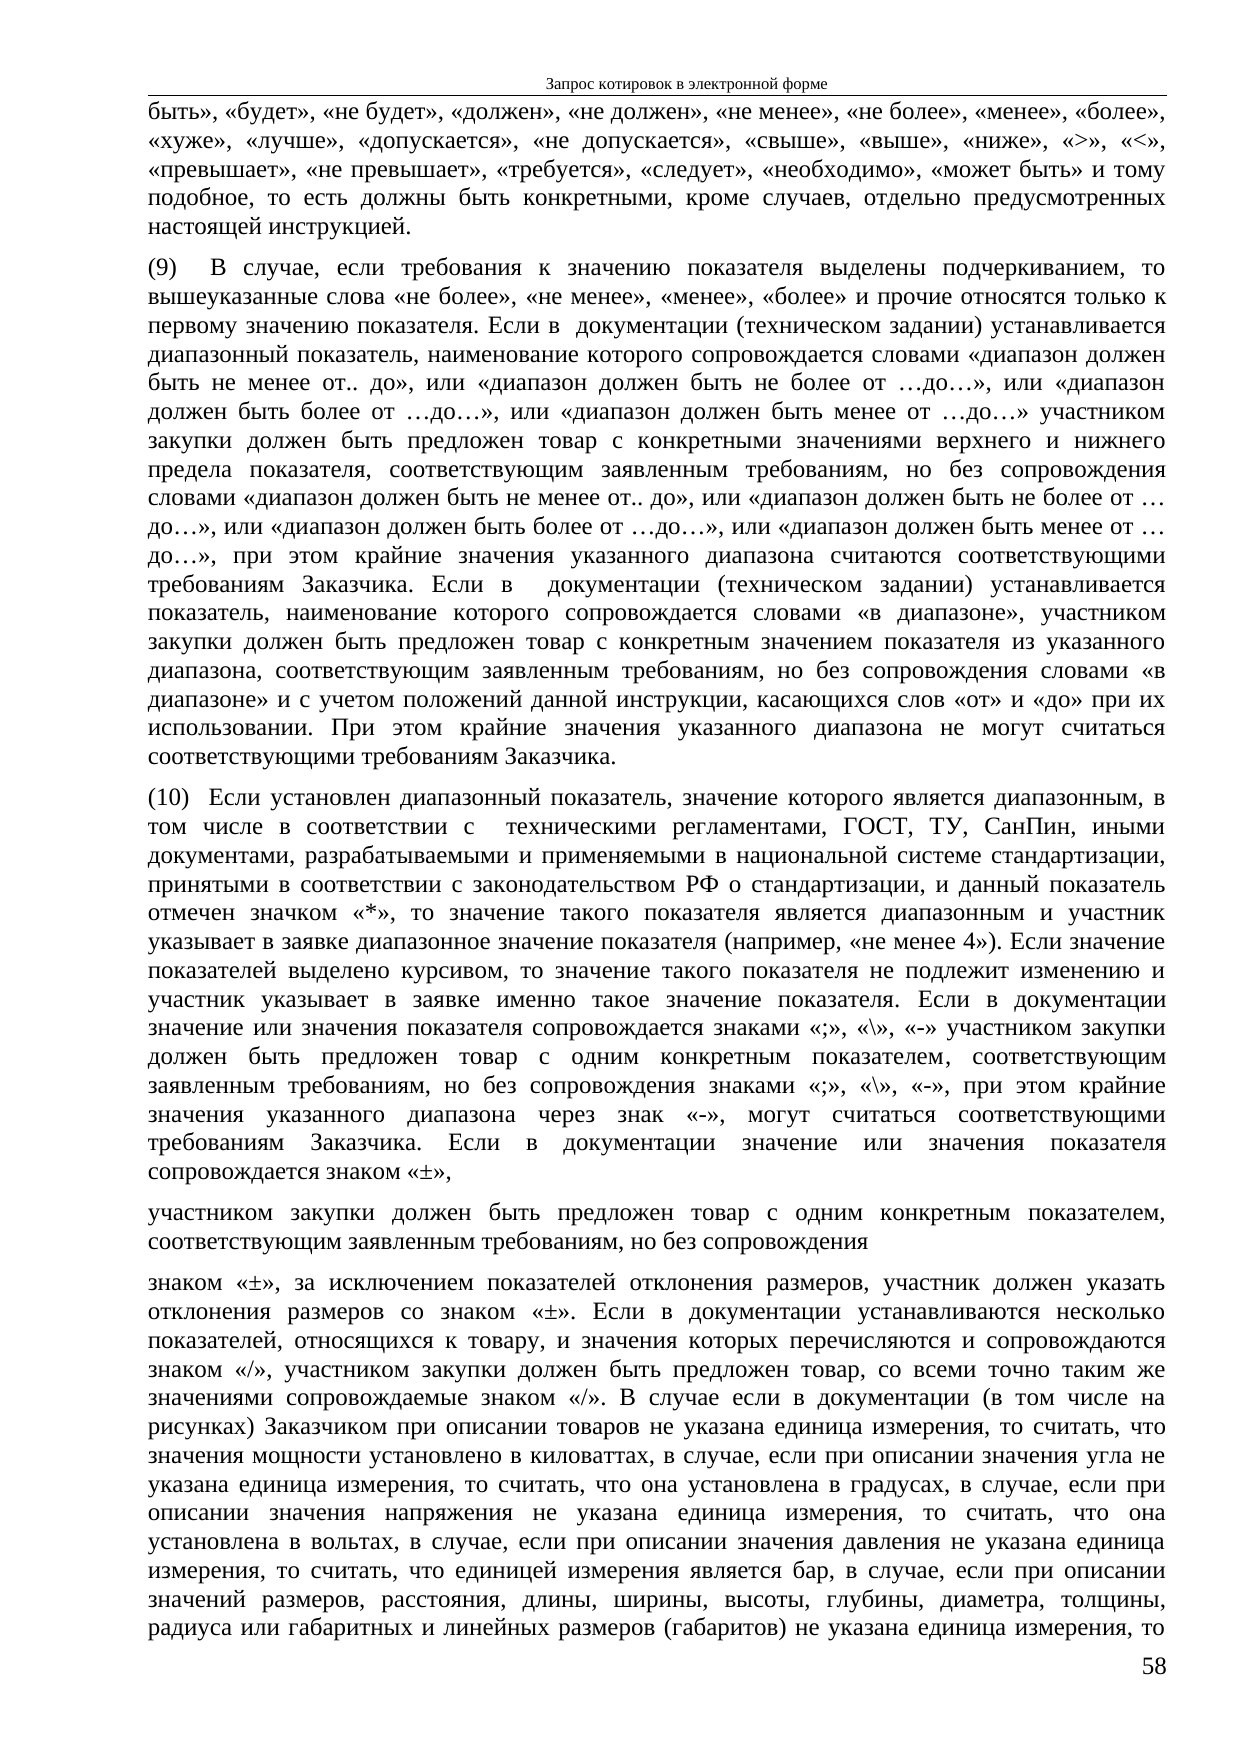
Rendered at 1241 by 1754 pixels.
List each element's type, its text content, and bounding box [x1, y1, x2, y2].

list (10) Если установлен диапазонный показатель, значение которого является диапазонным, в том числе в соответствии с техническими регламентами, ГОСТ, ТУ, СанПин, иными документами, разрабатываемыми и применяемыми в национальной системе стандартизации, принятыми в соответствии с законодательством РФ о стандартизации, и данный показатель отмечен значком «*», то значение такого показателя является диапазонным и участник указывает в заявке диапазонное значение показателя (например, «не менее 4»). Если значение показателей выделено курсивом, то значение такого показателя не подлежит изменению и участник указывает в заявке именно такое значение показателя. Если в документации значение или значения показателя сопровождается знаками «;», «\», «-» участником закупки должен быть предложен товар с одним конкретным показателем, соответствующим заявленным требованиям, но без сопровождения знаками «;», «\», «-», при этом крайние значения указанного диапазона через знак «-», могут считаться соответствующими требованиям Заказчика. Если в документации значение или значения показателя сопровождается знаком «±», [148, 782, 1167, 1185]
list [148, 96, 1167, 240]
list участником закупки должен быть предложен товар с одним конкретным показателем, соответствующим заявленным требованиям, но без сопровождения [148, 1197, 1167, 1255]
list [148, 1267, 1167, 1641]
list (9) В случае, если требования к значению показателя выделены подчеркиванием, то вышеуказанные слова «не более», «не менее», «менее», «более» и прочие относятся только к первому значению показателя. Если в документации (техническом задании) устанавливается диапазонный показатель, наименование которого сопровождается словами «диапазон должен быть не менее от.. до», или «диапазон должен быть не более от …до…», или «диапазон должен быть более от …до…», или «диапазон должен быть менее от …до…» участником закупки должен быть предложен товар с конкретными значениями верхнего и нижнего предела показателя, соответствующим заявленным требованиям, но без сопровождения словами «диапазон должен быть не менее от.. до», или «диапазон должен быть не более от …до…», или «диапазон должен быть более от …до…», или «диапазон должен быть менее от …до…», при этом крайние значения указанного диапазона считаются соответствующими требованиям Заказчика. Если в документации (техническом задании) устанавливается показатель, наименование которого сопровождается словами «в диапазоне», участником закупки должен быть предложен товар с конкретным значением показателя из указанного диапазона, соответствующим заявленным требованиям, но без сопровождения словами «в диапазоне» и с учетом положений данной инструкции, касающихся слов «от» и «до» при их использовании. При этом крайние значения указанного диапазона не могут считаться соответствующими требованиям Заказчика. [148, 252, 1167, 770]
